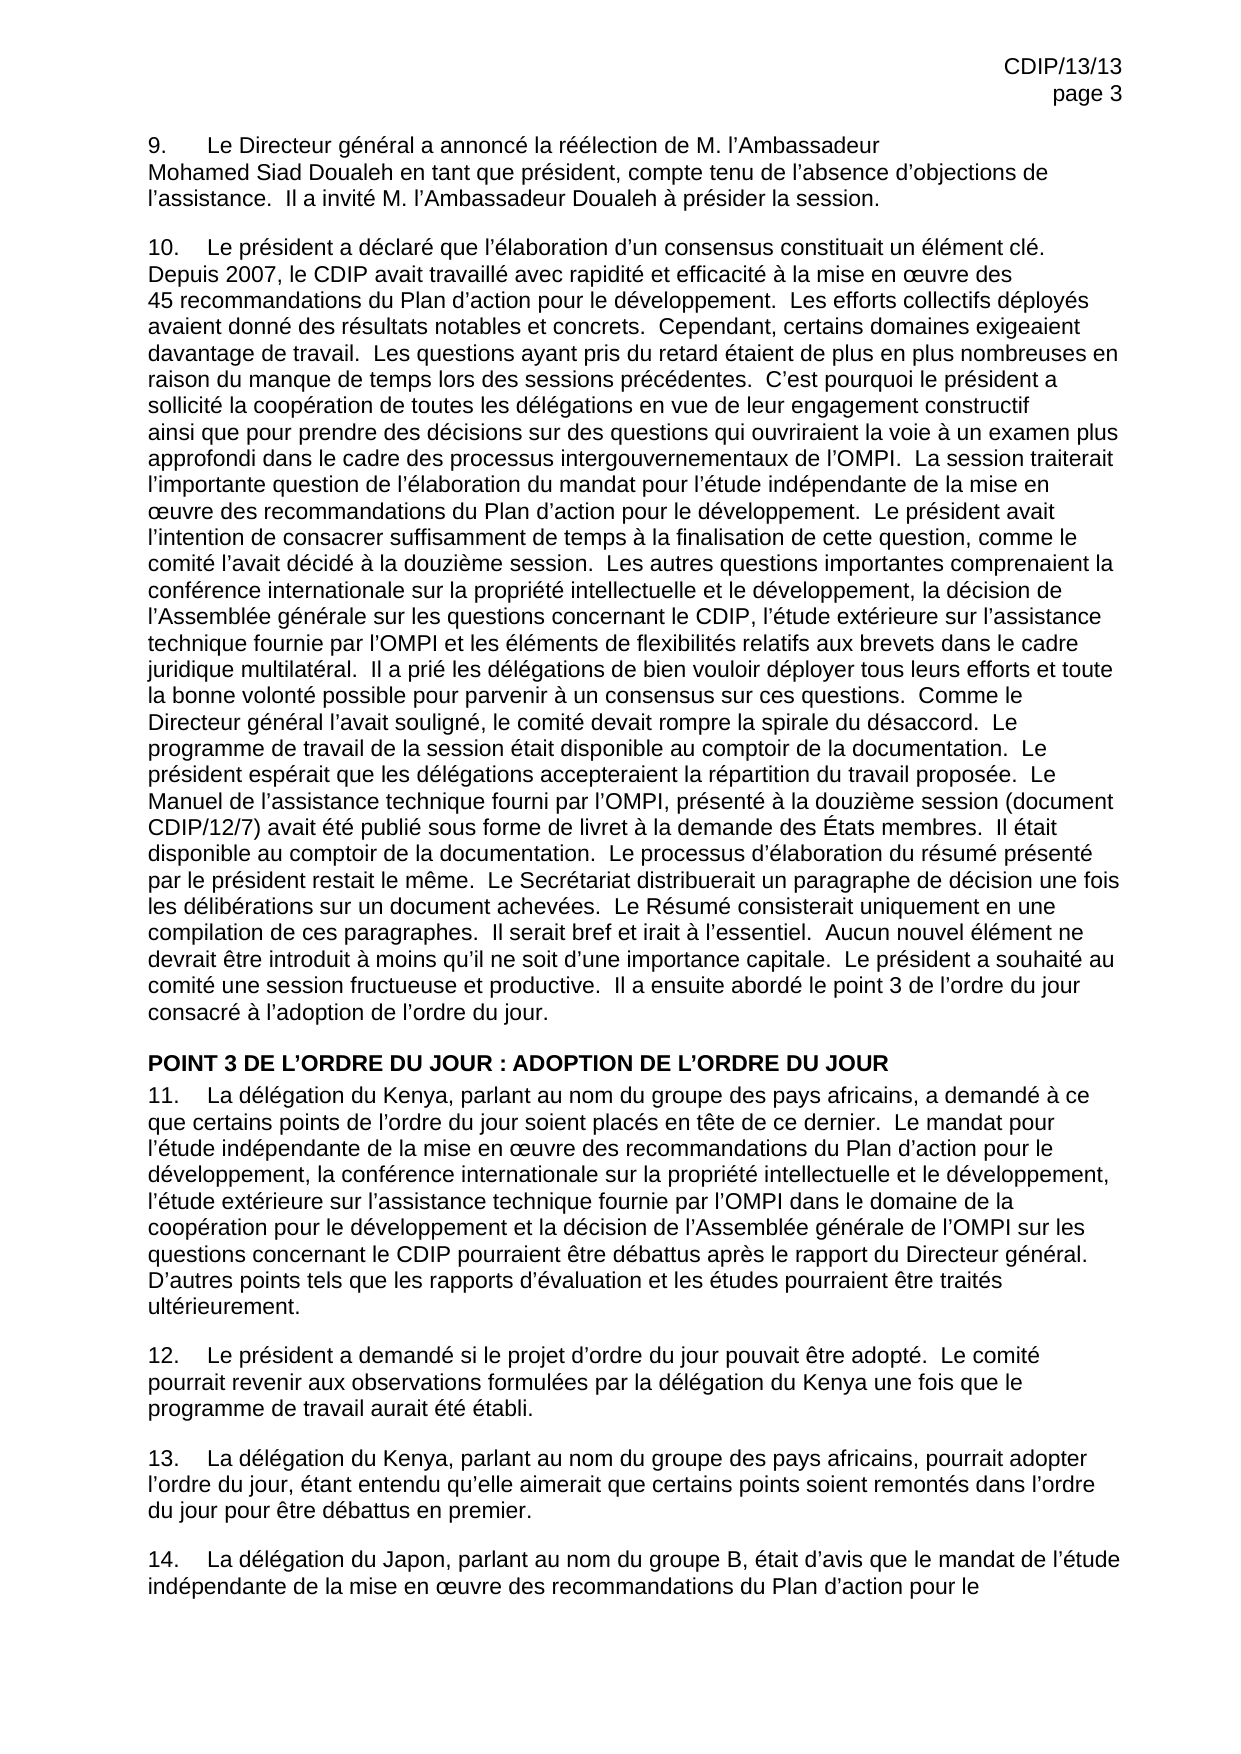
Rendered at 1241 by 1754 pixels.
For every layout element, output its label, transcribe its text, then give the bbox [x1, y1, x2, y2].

subtitle Point 3 de l’ordre du jour : Adoption de l’ordre du jour [148, 1050, 1122, 1076]
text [148, 1546, 1122, 1599]
text Le président a déclaré que l’élaboration d’un consensus constituait un élément clé. Depuis 2007, le CDIP avait travaillé avec rapidité et efficacité à la mise en œuvre des 45 recommandations du Plan d’action pour le développement. Les efforts collectifs déployés avaient donné des résultats notables et concrets. Cependant, certains domaines exigeaient davantage de travail. Les questions ayant pris du retard étaient de plus en plus nombreuses en raison du manque de temps lors des sessions précédentes. C’est pourquoi le président a sollicité la coopération de toutes les délégations en vue de leur engagement constructif ainsi que pour prendre des décisions sur des questions qui ouvriraient la voie à un examen plus approfondi dans le cadre des processus intergouvernementaux de l’OMPI. La session traiterait l’importante question de l’élaboration du mandat pour l’étude indépendante de la mise en œuvre des recommandations du Plan d’action pour le développement. Le président avait l’intention de consacrer suffisamment de temps à la finalisation de cette question, comme le comité l’avait décidé à la douzième session. Les autres questions importantes comprenaient la conférence internationale sur la propriété intellectuelle et le développement, la décision de l’Assemblée générale sur les questions concernant le CDIP, l’étude extérieure sur l’assistance technique fournie par l’OMPI et les éléments de flexibilités relatifs aux brevets dans le cadre juridique multilatéral. Il a prié les délégations de bien vouloir déployer tous leurs efforts et toute la bonne volonté possible pour parvenir à un consensus sur ces questions. Comme le Directeur général l’avait souligné, le comité devait rompre la spirale du désaccord. Le programme de travail de la session était disponible au comptoir de la documentation. Le président espérait que les délégations accepteraient la répartition du travail proposée. Le Manuel de l’assistance technique fourni par l’OMPI, présenté à la douzième session (document CDIP/12/7) avait été publié sous forme de livret à la demande des États membres. Il était disponible au comptoir de la documentation. Le processus d’élaboration du résumé présenté par le président restait le même. Le Secrétariat distribuerait un paragraphe de décision une fois les délibérations sur un document achevées. Le Résumé consisterait uniquement en une compilation de ces paragraphes. Il serait bref et irait à l’essentiel. Aucun nouvel élément ne devrait être introduit à moins qu’il ne soit d’une importance capitale. Le président a souhaité au comité une session fructueuse et productive. Il a ensuite abordé le point 3 de l’ordre du jour consacré à l’adoption de l’ordre du jour. [148, 234, 1122, 1025]
text La délégation du Kenya, parlant au nom du groupe des pays africains, pourrait adopter l’ordre du jour, étant entendu qu’elle aimerait que certains points soient remontés dans l’ordre du jour pour être débattus en premier. [148, 1444, 1122, 1523]
text Le président a demandé si le projet d’ordre du jour pouvait être adopté. Le comité pourrait revenir aux observations formulées par la délégation du Kenya une fois que le programme de travail aurait été établi. [148, 1342, 1122, 1422]
text Le Directeur général a annoncé la réélection de M. l’Ambassadeur Mohamed Siad Doualeh en tant que président, compte tenu de l’absence d’objections de l’assistance. Il a invité M. l’Ambassadeur Doualeh à présider la session. [148, 132, 1122, 211]
text La délégation du Kenya, parlant au nom du groupe des pays africains, a demandé à ce que certains points de l’ordre du jour soient placés en tête de ce dernier. Le mandat pour l’étude indépendante de la mise en œuvre des recommandations du Plan d’action pour le développement, la conférence internationale sur la propriété intellectuelle et le développement, l’étude extérieure sur l’assistance technique fournie par l’OMPI dans le domaine de la coopération pour le développement et la décision de l’Assemblée générale de l’OMPI sur les questions concernant le CDIP pourraient être débattus après le rapport du Directeur général. D’autres points tels que les rapports d’évaluation et les études pourraient être traités ultérieurement. [148, 1082, 1122, 1319]
